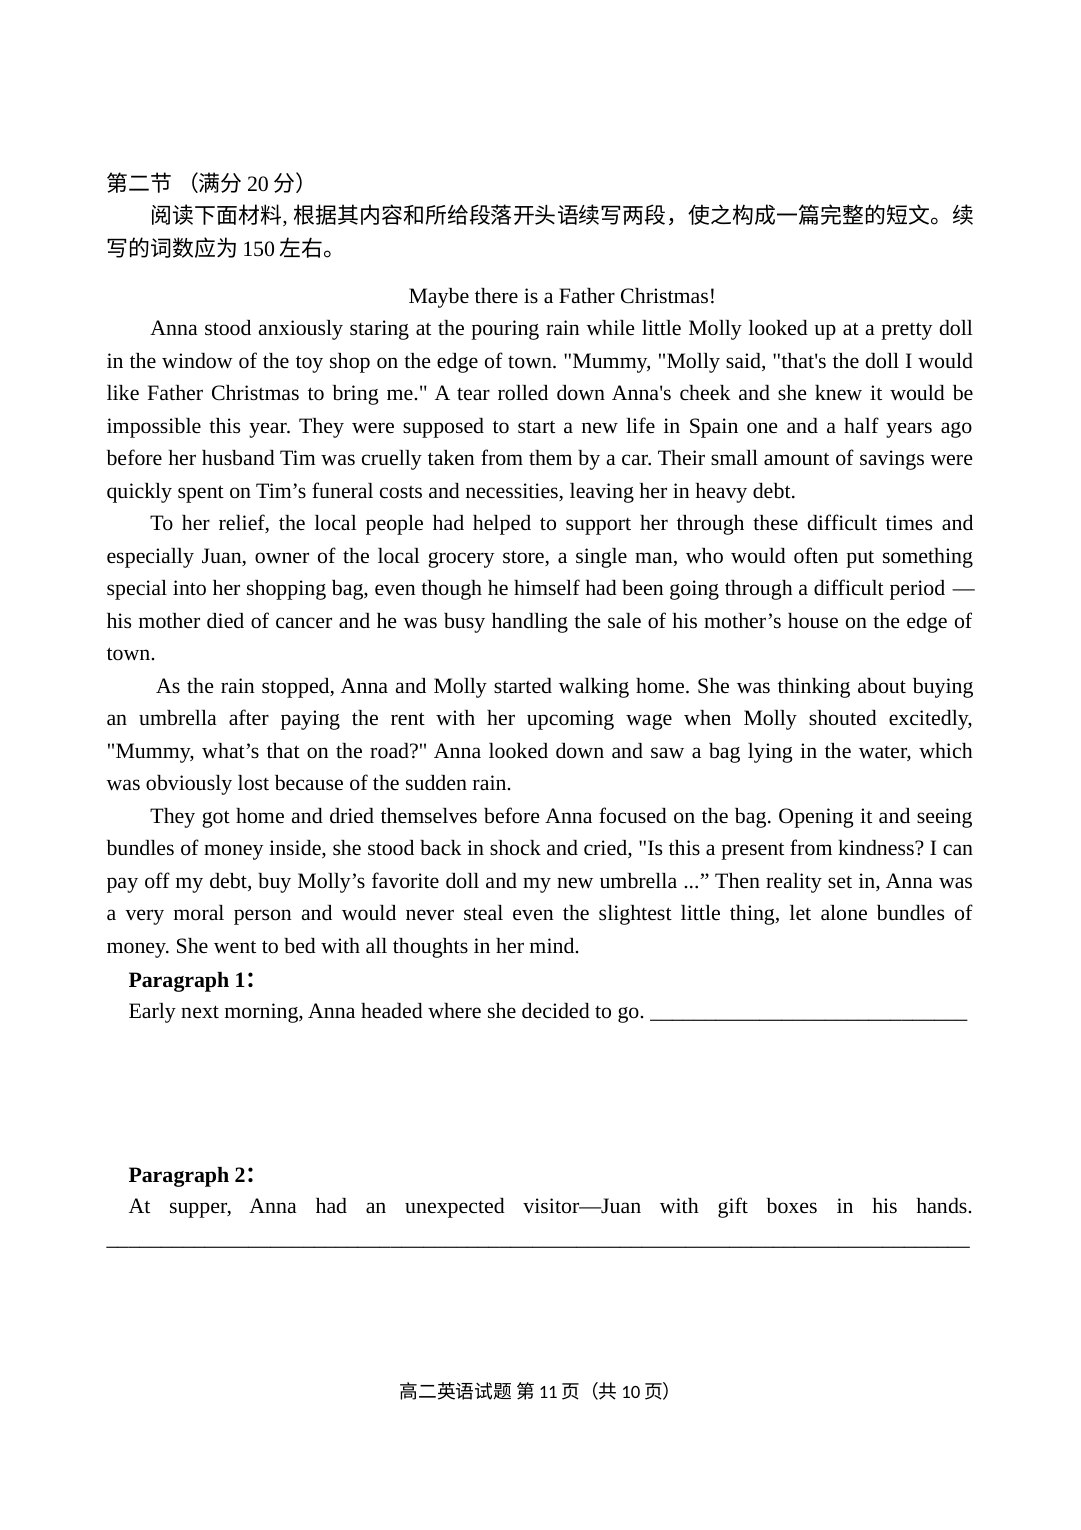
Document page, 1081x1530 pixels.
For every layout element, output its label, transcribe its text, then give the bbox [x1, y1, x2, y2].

text Early next morning, Anna headed where she decided to go. _____________________________ [106, 994, 974, 1027]
text 第二节 （满分20分） [106, 166, 974, 198]
text To her relief, the local people had helped to support her through these difficult times and especially Juan, owner of the local grocery store, a single man, who would often put something special into her shopping bag, even though he himself had been going through a difficult period — his mother died of cancer and he was busy handling the sale of his mother’s house on the edge of town. [106, 507, 974, 669]
text Paragraph 1： [106, 962, 974, 994]
text At supper, Anna had an unexpected visitor—Juan with gift boxes in his hands. _______________________________________________________________________________ [106, 1189, 974, 1254]
text Anna stood anxiously staring at the pouring rain while little Molly looked up at a pretty doll in the window of the toy shop on the edge of town. "Mummy, "Molly said, "that's the doll I would like Father Christmas to bring me." A tear rolled down Anna's cheek and she knew it would be impossible this year. They were supposed to start a new life in Spain one and a half years ago before her husband Tim was cruelly taken from them by a car. Their small amount of savings were quickly spent on Tim’s funeral costs and necessities, leaving her in heavy debt. [106, 312, 974, 507]
text As the rain stopped, Anna and Molly started walking home. She was thinking about buying an umbrella after paying the rent with her upcoming wage when Molly shouted excitedly, "Mummy, what’s that on the road?" Anna looked down and saw a bag lying in the water, which was obviously lost because of the sudden rain. [106, 669, 974, 799]
text They got home and dried themselves before Anna focused on the bag. Opening it and seeing bundles of money inside, she stood back in shock and cried, "Is this a present from kindness? I can pay off my debt, buy Molly’s favorite doll and my new umbrella ...” Then reality set in, Anna was a very moral person and would never steal even the slightest little thing, let alone bundles of money. She went to bed with all thoughts in her mind. [106, 799, 974, 962]
text Maybe there is a Father Christmas! [106, 279, 974, 312]
text 阅读下面材料, 根据其内容和所给段落开头语续写两段，使之构成一篇完整的短文。续写的词数应为150左右。 [106, 198, 974, 263]
text Paragraph 2： [106, 1157, 974, 1189]
